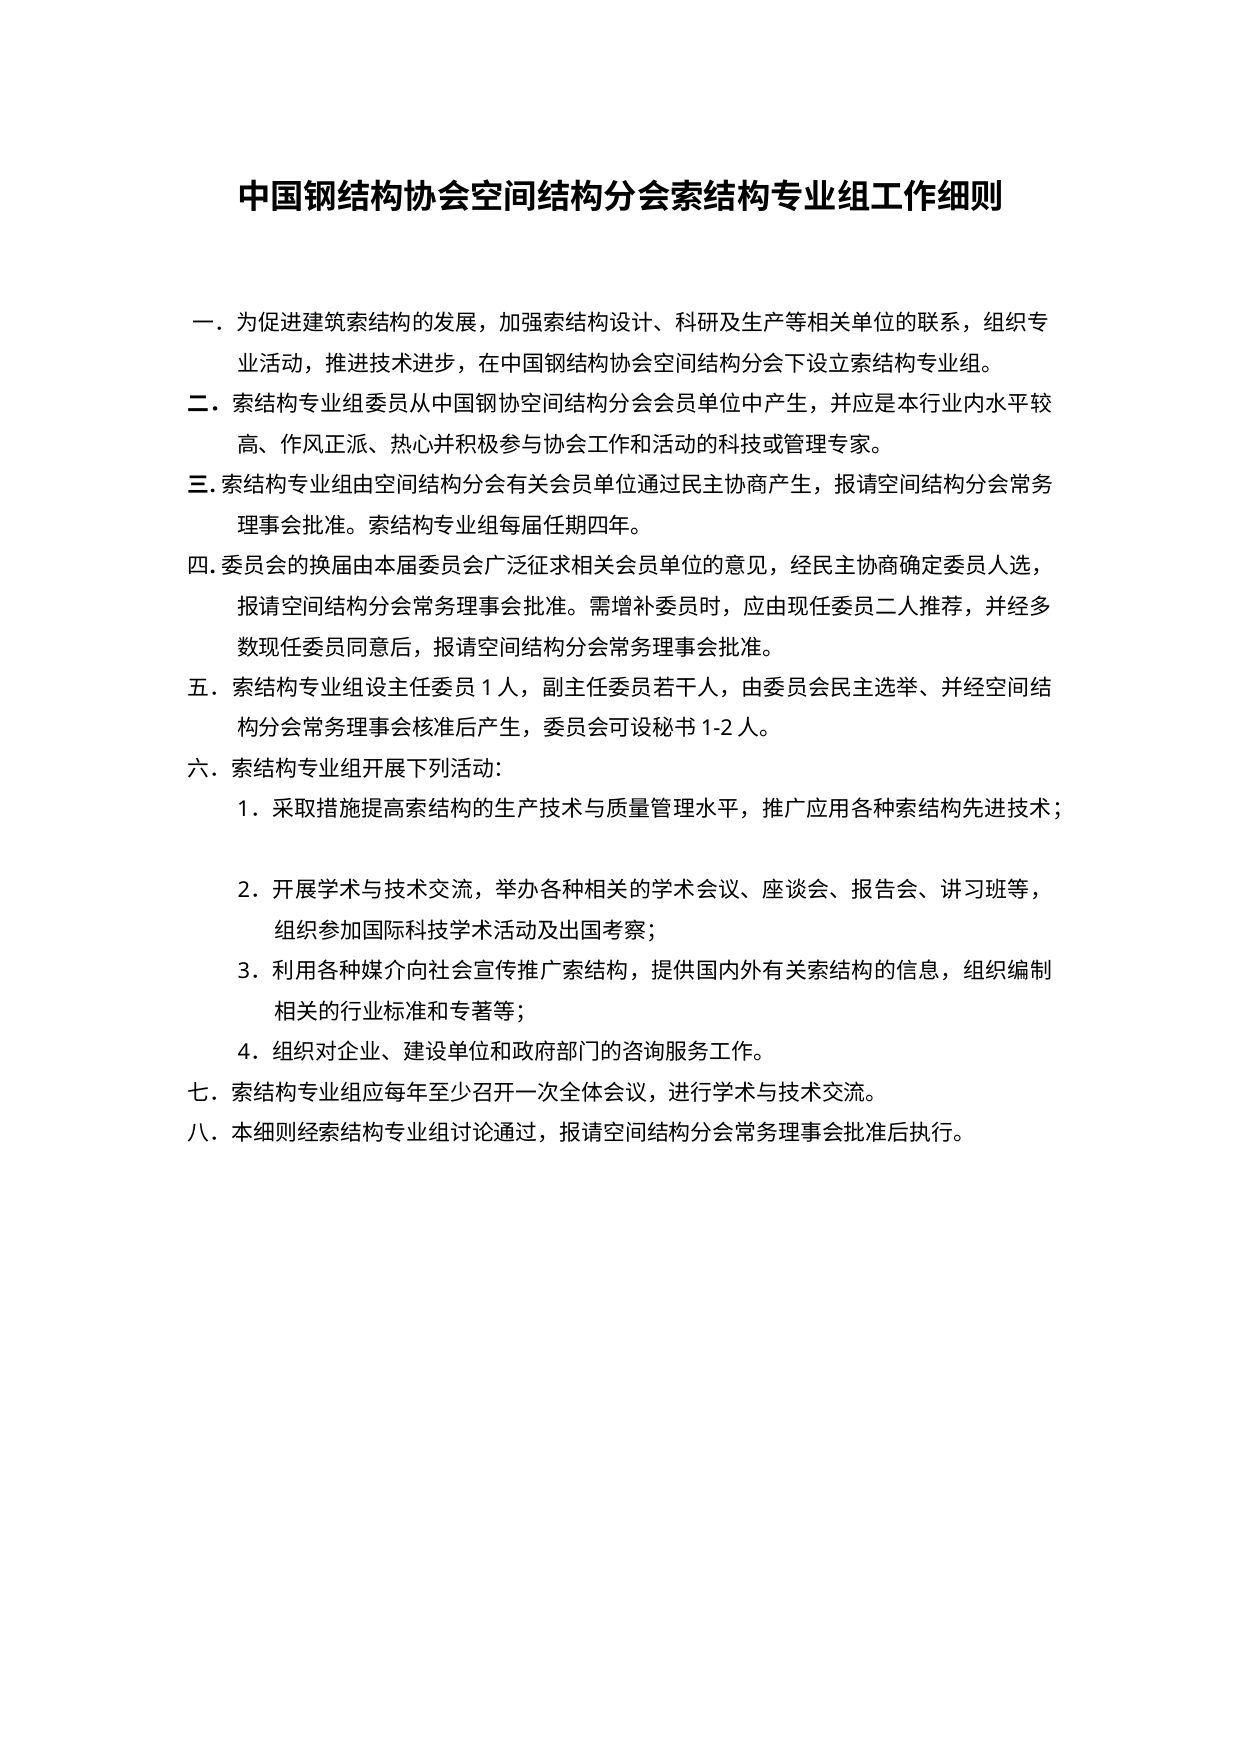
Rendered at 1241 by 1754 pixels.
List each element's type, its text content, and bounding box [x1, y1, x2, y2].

text 七．索结构专业组应每年至少召开一次全体会议，进行学术与技术交流。 [187, 1074, 1053, 1107]
text 2．开展学术与技术交流，举办各种相关的学术会议、座谈会、报告会、讲习班等，组织参加国际科技学术活动及出国考察； [237, 872, 1053, 945]
text 二．索结构专业组委员从中国钢协空间结构分会会员单位中产生，并应是本行业内水平较高、作风正派、热心并积极参与协会工作和活动的科技或管理专家。 [187, 386, 1053, 459]
text 五．索结构专业组设主任委员1人，副主任委员若干人，由委员会民主选举、并经空间结构分会常务理事会核准后产生，委员会可设秘书1-2人。 [187, 669, 1053, 743]
text 六．索结构专业组开展下列活动： [187, 751, 1053, 783]
text 一．为促进建筑索结构的发展，加强索结构设计、科研及生产等相关单位的联系，组织专业活动，推进技术进步，在中国钢结构协会空间结构分会下设立索结构专业组。 [192, 305, 1053, 378]
text 八．本细则经索结构专业组讨论通过，报请空间结构分会常务理事会批准后执行。 [187, 1115, 1053, 1147]
text 三. 索结构专业组由空间结构分会有关会员单位通过民主协商产生，报请空间结构分会常务理事会批准。索结构专业组每届任期四年。 [187, 467, 1053, 540]
subtitle 中国钢结构协会空间结构分会索结构专业组工作细则 [187, 162, 1053, 227]
text 4．组织对企业、建设单位和政府部门的咨询服务工作。 [237, 1034, 1053, 1067]
text 3．利用各种媒介向社会宣传推广索结构，提供国内外有关索结构的信息，组织编制相关的行业标准和专著等； [237, 953, 1053, 1026]
text 四. 委员会的换届由本届委员会广泛征求相关会员单位的意见，经民主协商确定委员人选，报请空间结构分会常务理事会批准。需增补委员时，应由现任委员二人推荐，并经多数现任委员同意后，报请空间结构分会常务理事会批准。 [187, 548, 1053, 662]
text 1．采取措施提高索结构的生产技术与质量管理水平，推广应用各种索结构先进技术； [237, 791, 1053, 864]
